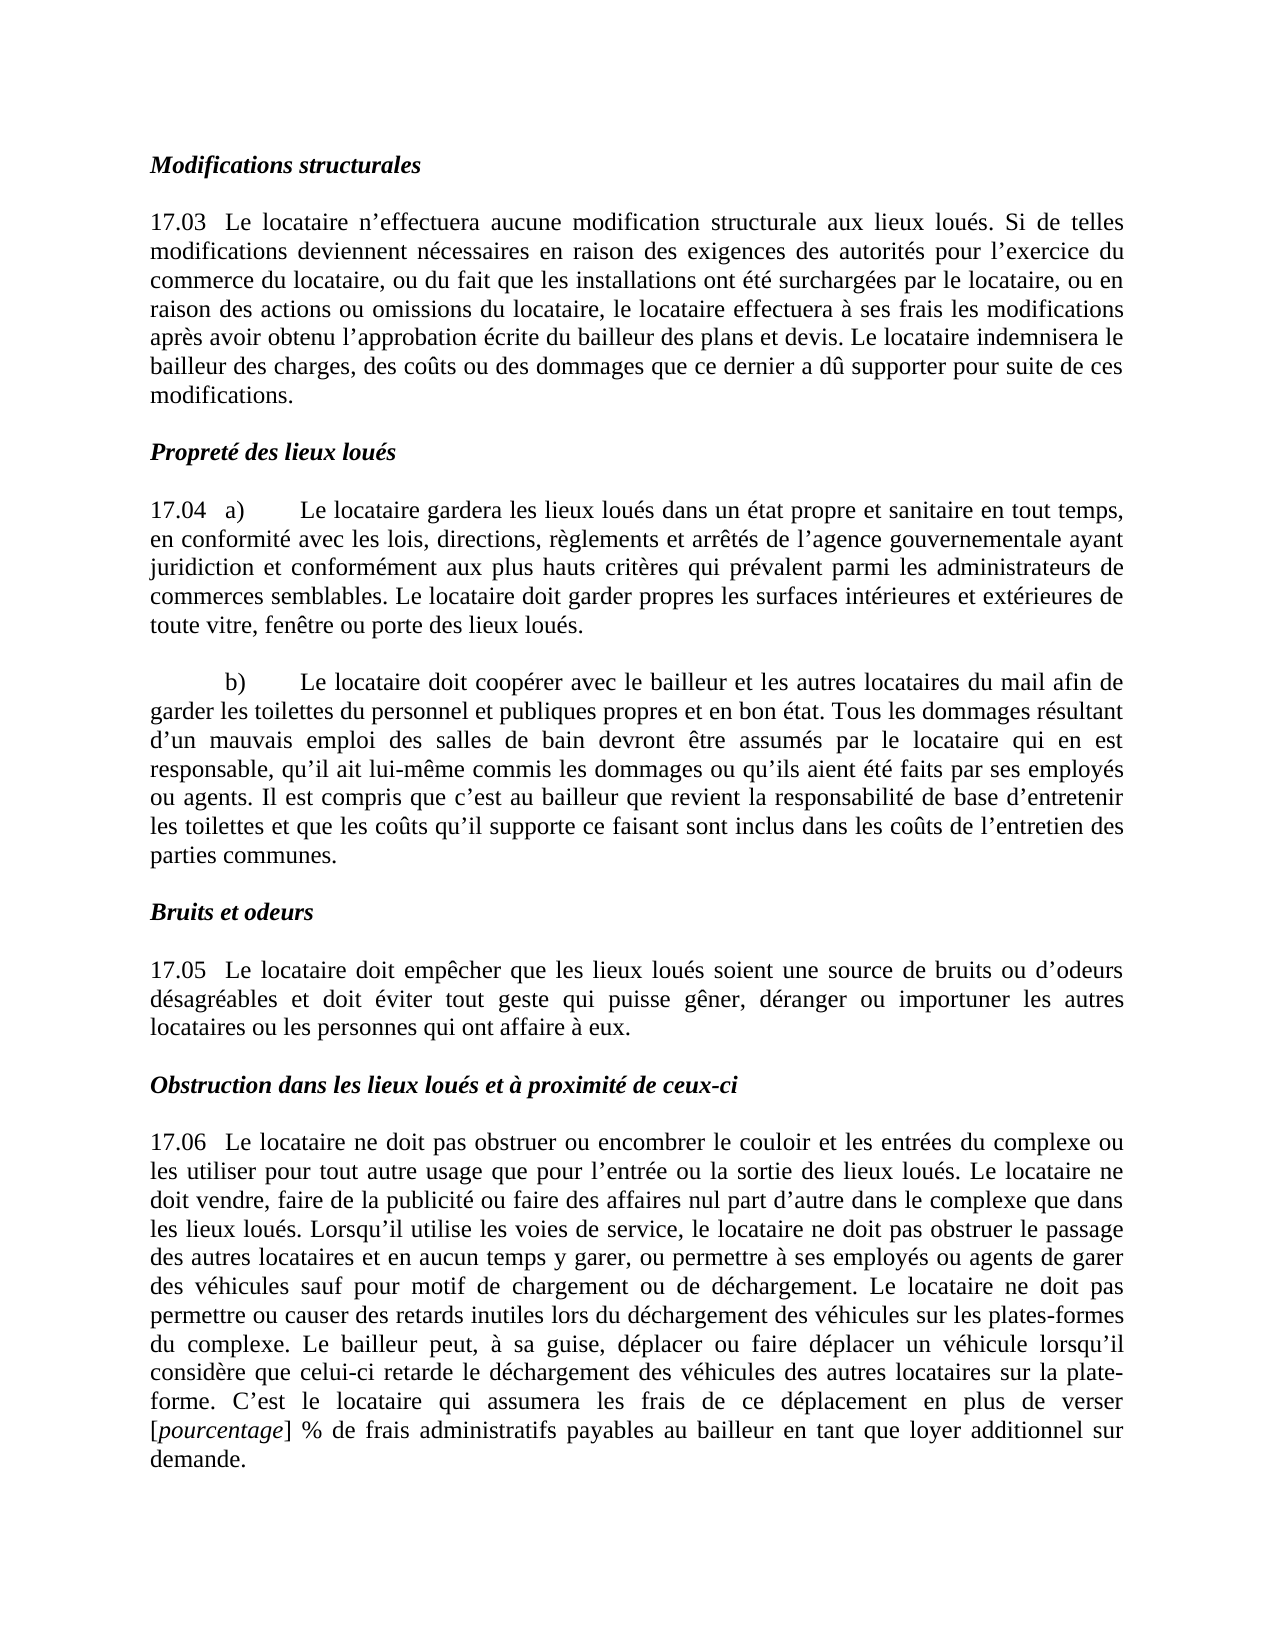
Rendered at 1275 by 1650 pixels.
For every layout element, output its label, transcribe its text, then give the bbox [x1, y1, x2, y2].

text 17.05 Le locataire doit empêcher que les lieux loués soient une source de bruits ou d’odeurs désagréables et doit éviter tout geste qui puisse gêner, déranger ou importuner les autres locataires ou les personnes qui ont affaire à eux. [150, 955, 1125, 1041]
text Bruits et odeurs [150, 897, 1125, 926]
text Propreté des lieux loués [150, 437, 1125, 466]
text Modifications structurales [150, 150, 1125, 179]
text b) Le locataire doit coopérer avec le bailleur et les autres locataires du mail afin de garder les toilettes du personnel et publiques propres et en bon état. Tous les dommages résultant d’un mauvais emploi des salles de bain devront être assumés par le locataire qui en est responsable, qu’il ait lui-même commis les dommages ou qu’ils aient été faits par ses employés ou agents. Il est compris que c’est au bailleur que revient la responsabilité de base d’entretenir les toilettes et que les coûts qu’il supporte ce faisant sont inclus dans les coûts de l’entretien des parties communes. [150, 667, 1125, 869]
text 17.03 Le locataire n’effectuera aucune modification structurale aux lieux loués. Si de telles modifications deviennent nécessaires en raison des exigences des autorités pour l’exercice du commerce du locataire, ou du fait que les installations ont été surchargées par le locataire, ou en raison des actions ou omissions du locataire, le locataire effectuera à ses frais les modifications après avoir obtenu l’approbation écrite du bailleur des plans et devis. Le locataire indemnisera le bailleur des charges, des coûts ou des dommages que ce dernier a dû supporter pour suite de ces modifications. [150, 207, 1125, 409]
text 17.06 Le locataire ne doit pas obstruer ou encombrer le couloir et les entrées du complexe ou les utiliser pour tout autre usage que pour l’entrée ou la sortie des lieux loués. Le locataire ne doit vendre, faire de la publicité ou faire des affaires nul part d’autre dans le complexe que dans les lieux loués. Lorsqu’il utilise les voies de service, le locataire ne doit pas obstruer le passage des autres locataires et en aucun temps y garer, ou permettre à ses employés ou agents de garer des véhicules sauf pour motif de chargement ou de déchargement. Le locataire ne doit pas permettre ou causer des retards inutiles lors du déchargement des véhicules sur les plates-formes du complexe. Le bailleur peut, à sa guise, déplacer ou faire déplacer un véhicule lorsqu’il considère que celui-ci retarde le déchargement des véhicules des autres locataires sur la plate-forme. C’est le locataire qui assumera les frais de ce déplacement en plus de verser [pourcentage] % de frais administratifs payables au bailleur en tant que loyer additionnel sur demande. [150, 1127, 1125, 1472]
text Obstruction dans les lieux loués et à proximité de ceux-ci [150, 1070, 1125, 1099]
text 17.04 a) Le locataire gardera les lieux loués dans un état propre et sanitaire en tout temps, en conformité avec les lois, directions, règlements et arrêtés de l’agence gouvernementale ayant juridiction et conformément aux plus hauts critères qui prévalent parmi les administrateurs de commerces semblables. Le locataire doit garder propres les surfaces intérieures et extérieures de toute vitre, fenêtre ou porte des lieux loués. [150, 495, 1125, 639]
